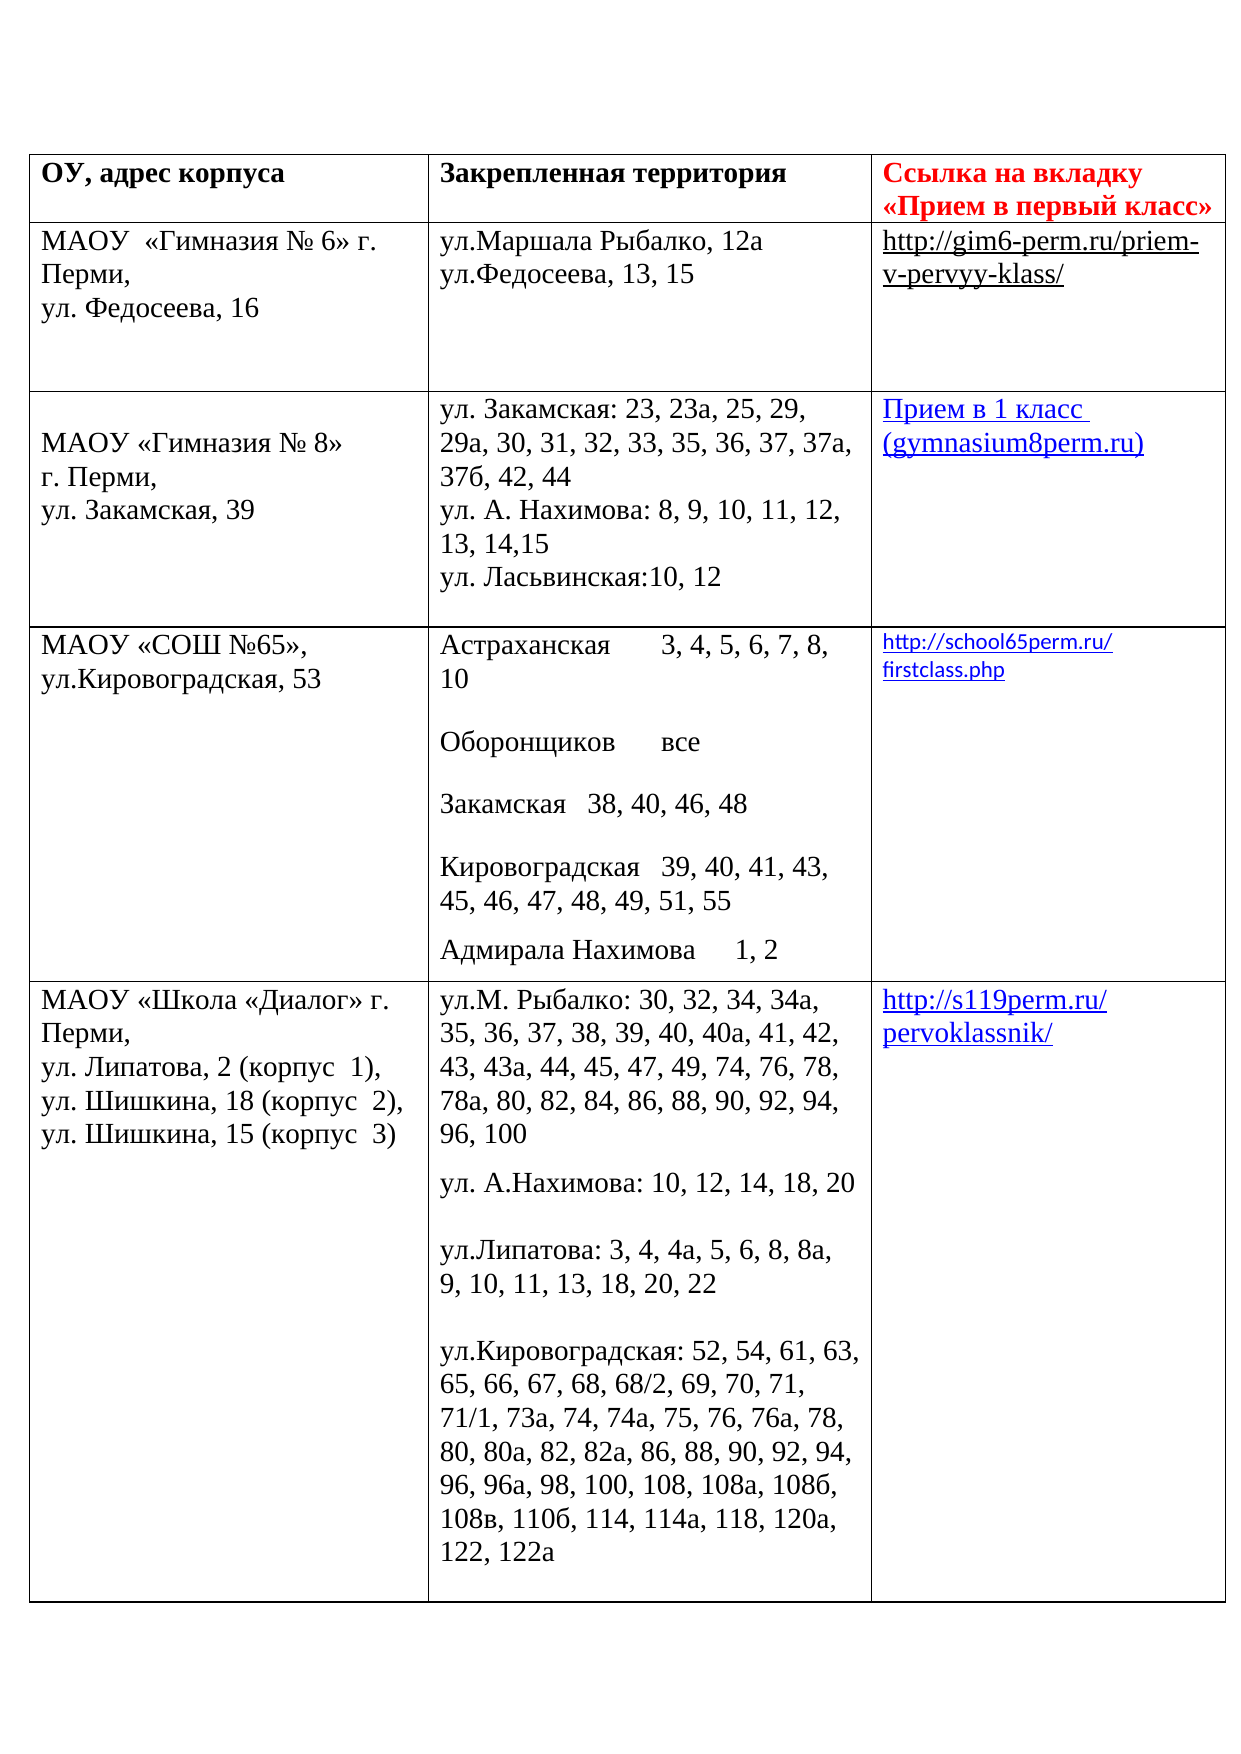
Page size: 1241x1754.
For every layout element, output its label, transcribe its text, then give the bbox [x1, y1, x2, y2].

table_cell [30, 982, 428, 1601]
table_cell МАОУ «СОШ №65», ул.Кировоградская, 53 [30, 628, 428, 981]
table_header Закрепленная территория [429, 155, 871, 222]
table_header ОУ, адрес корпуса [30, 155, 428, 222]
table_cell http://gim6-perm.ru/priem-v-pervyy-klass/ [872, 223, 1225, 391]
table_cell МАОУ «Гимназия № 6» г. Перми, ул. Федосеева, 16 [30, 223, 428, 391]
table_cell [872, 982, 1225, 1601]
table_cell ул.Маршала Рыбалко, 12а ул.Федосеева, 13, 15 [429, 223, 871, 391]
table_cell ул. Закамская: 23, 23а, 25, 29, 29а, 30, 31, 32, 33, 35, 36, 37, 37а, 37б, 42, 44 ул. А. Нахимова: 8, 9, 10, 11, 12, 13, 14,15 ул. Ласьвинская:10, 12 [429, 392, 871, 626]
table_cell МАОУ «Гимназия № 8» г. Перми, ул. Закамская, 39 [30, 392, 428, 626]
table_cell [429, 982, 871, 1601]
table_cell Астраханская 3, 4, 5, 6, 7, 8, 10 Оборонщиков все Закамская 38, 40, 46, 48 Кировоградская 39, 40, 41, 43, 45, 46, 47, 48, 49, 51, 55 Адмирала Нахимова 1, 2 [429, 628, 871, 981]
table_header Ссылка на вкладку «Прием в первый класс» [872, 155, 1225, 222]
table_cell http://school65perm.ru/firstclass.php [872, 628, 1225, 981]
table_cell Прием в 1 класс (gymnasium8perm.ru) [872, 392, 1225, 626]
